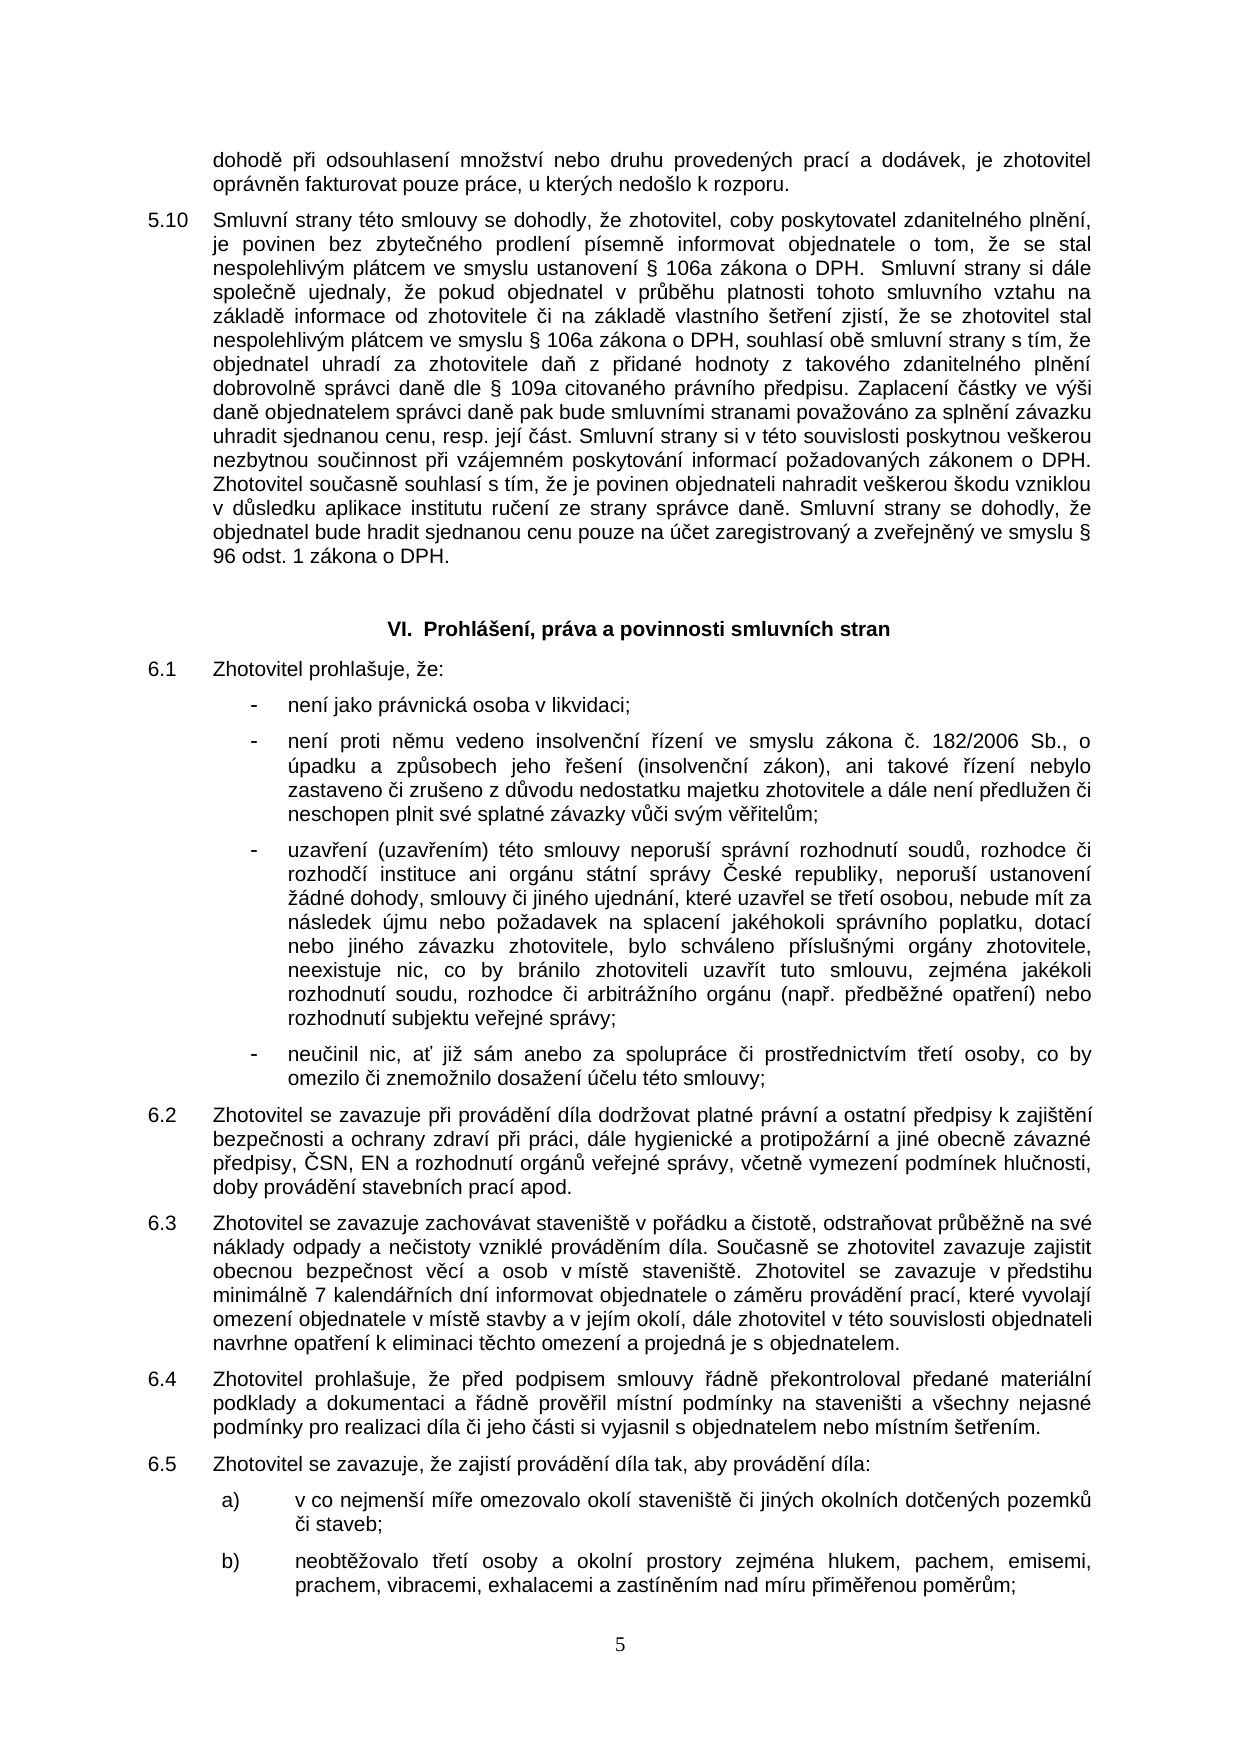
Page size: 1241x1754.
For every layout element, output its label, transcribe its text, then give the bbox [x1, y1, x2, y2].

list neučinil nic, ať již sám anebo za spolupráce či prostřednictvím třetí osoby, co by omezilo či znemožnilo dosažení účelu této smlouvy; [250, 1042, 1093, 1090]
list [148, 148, 1093, 196]
list Zhotovitel se zavazuje zachovávat staveniště v pořádku a čistotě, odstraňovat průběžně na své náklady odpady a nečistoty vzniklé prováděním díla. Současně se zhotovitel zavazuje zajistit obecnou bezpečnost věcí a osob v místě staveniště. Zhotovitel se zavazuje v předstihu minimálně 7 kalendářních dní informovat objednatele o záměru provádění prací, které vyvolají omezení objednatele v místě stavby a v jejím okolí, dále zhotovitel v této souvislosti objednateli navrhne opatření k eliminaci těchto omezení a projedná je s objednatelem. [148, 1211, 1093, 1355]
list Zhotovitel se zavazuje při provádění díla dodržovat platné právní a ostatní předpisy k zajištění bezpečnosti a ochrany zdraví při práci, dále hygienické a protipožární a jiné obecně závazné předpisy, ČSN, EN a rozhodnutí orgánů veřejné správy, včetně vymezení podmínek hlučnosti, doby provádění stavebních prací apod. [148, 1103, 1093, 1198]
list Smluvní strany této smlouvy se dohodly, že zhotovitel, coby poskytovatel zdanitelného plnění, je povinen bez zbytečného prodlení písemně informovat objednatele o tom, že se stal nespolehlivým plátcem ve smyslu ustanovení § 106a zákona o DPH. Smluvní strany si dále společně ujednaly, že pokud objednatel v průběhu platnosti tohoto smluvního vztahu na základě informace od zhotovitele či na základě vlastního šetření zjistí, že se zhotovitel stal nespolehlivým plátcem ve smyslu § 106a zákona o DPH, souhlasí obě smluvní strany s tím, že objednatel uhradí za zhotovitele daň z přidané hodnoty z takového zdanitelného plnění dobrovolně správci daně dle § 109a citovaného právního předpisu. Zaplacení částky ve výši daně objednatelem správci daně pak bude smluvními stranami považováno za splnění závazku uhradit sjednanou cenu, resp. její část. Smluvní strany si v této souvislosti poskytnou veškerou nezbytnou součinnost při vzájemném poskytování informací požadovaných zákonem o DPH. Zhotovitel současně souhlasí s tím, že je povinen objednateli nahradit veškerou škodu vzniklou v důsledku aplikace institutu ručení ze strany správce daně. Smluvní strany se dohodly, že objednatel bude hradit sjednanou cenu pouze na účet zaregistrovaný a zveřejněný ve smyslu § 96 odst. 1 zákona o DPH. [148, 208, 1093, 567]
list Prohlášení, práva a povinnosti smluvních stran [185, 616, 1093, 640]
list není jako právnická osoba v likvidaci; [250, 693, 1093, 717]
list neobtěžovalo třetí osoby a okolní prostory zejména hlukem, pachem, emisemi, prachem, vibracemi, exhalacemi a zastíněním nad míru přiměřenou poměrům; [221, 1548, 1093, 1596]
list Zhotovitel prohlašuje, že: [148, 656, 1093, 680]
list v co nejmenší míře omezovalo okolí staveniště či jiných okolních dotčených pozemků či staveb; [221, 1488, 1093, 1536]
list není proti němu vedeno insolvenční řízení ve smyslu zákona č. 182/2006 Sb., o úpadku a způsobech jeho řešení (insolvenční zákon), ani takové řízení nebylo zastaveno či zrušeno z důvodu nedostatku majetku zhotovitele a dále není předlužen či neschopen plnit své splatné závazky vůči svým věřitelům; [250, 729, 1093, 825]
list Zhotovitel se zavazuje, že zajistí provádění díla tak, aby provádění díla: [148, 1452, 1093, 1476]
list Zhotovitel prohlašuje, že před podpisem smlouvy řádně překontroloval předané materiální podklady a dokumentaci a řádně prověřil místní podmínky na staveništi a všechny nejasné podmínky pro realizaci díla či jeho části si vyjasnil s objednatelem nebo místním šetřením. [148, 1367, 1093, 1439]
list uzavření (uzavřením) této smlouvy neporuší správní rozhodnutí soudů, rozhodce či rozhodčí instituce ani orgánu státní správy České republiky, neporuší ustanovení žádné dohody, smlouvy či jiného ujednání, které uzavřel se třetí osobou, nebude mít za následek újmu nebo požadavek na splacení jakéhokoli správního poplatku, dotací nebo jiného závazku zhotovitele, bylo schváleno příslušnými orgány zhotovitele, neexistuje nic, co by bránilo zhotoviteli uzavřít tuto smlouvu, zejména jakékoli rozhodnutí soudu, rozhodce či arbitrážního orgánu (např. předběžné opatření) nebo rozhodnutí subjektu veřejné správy; [250, 838, 1093, 1029]
